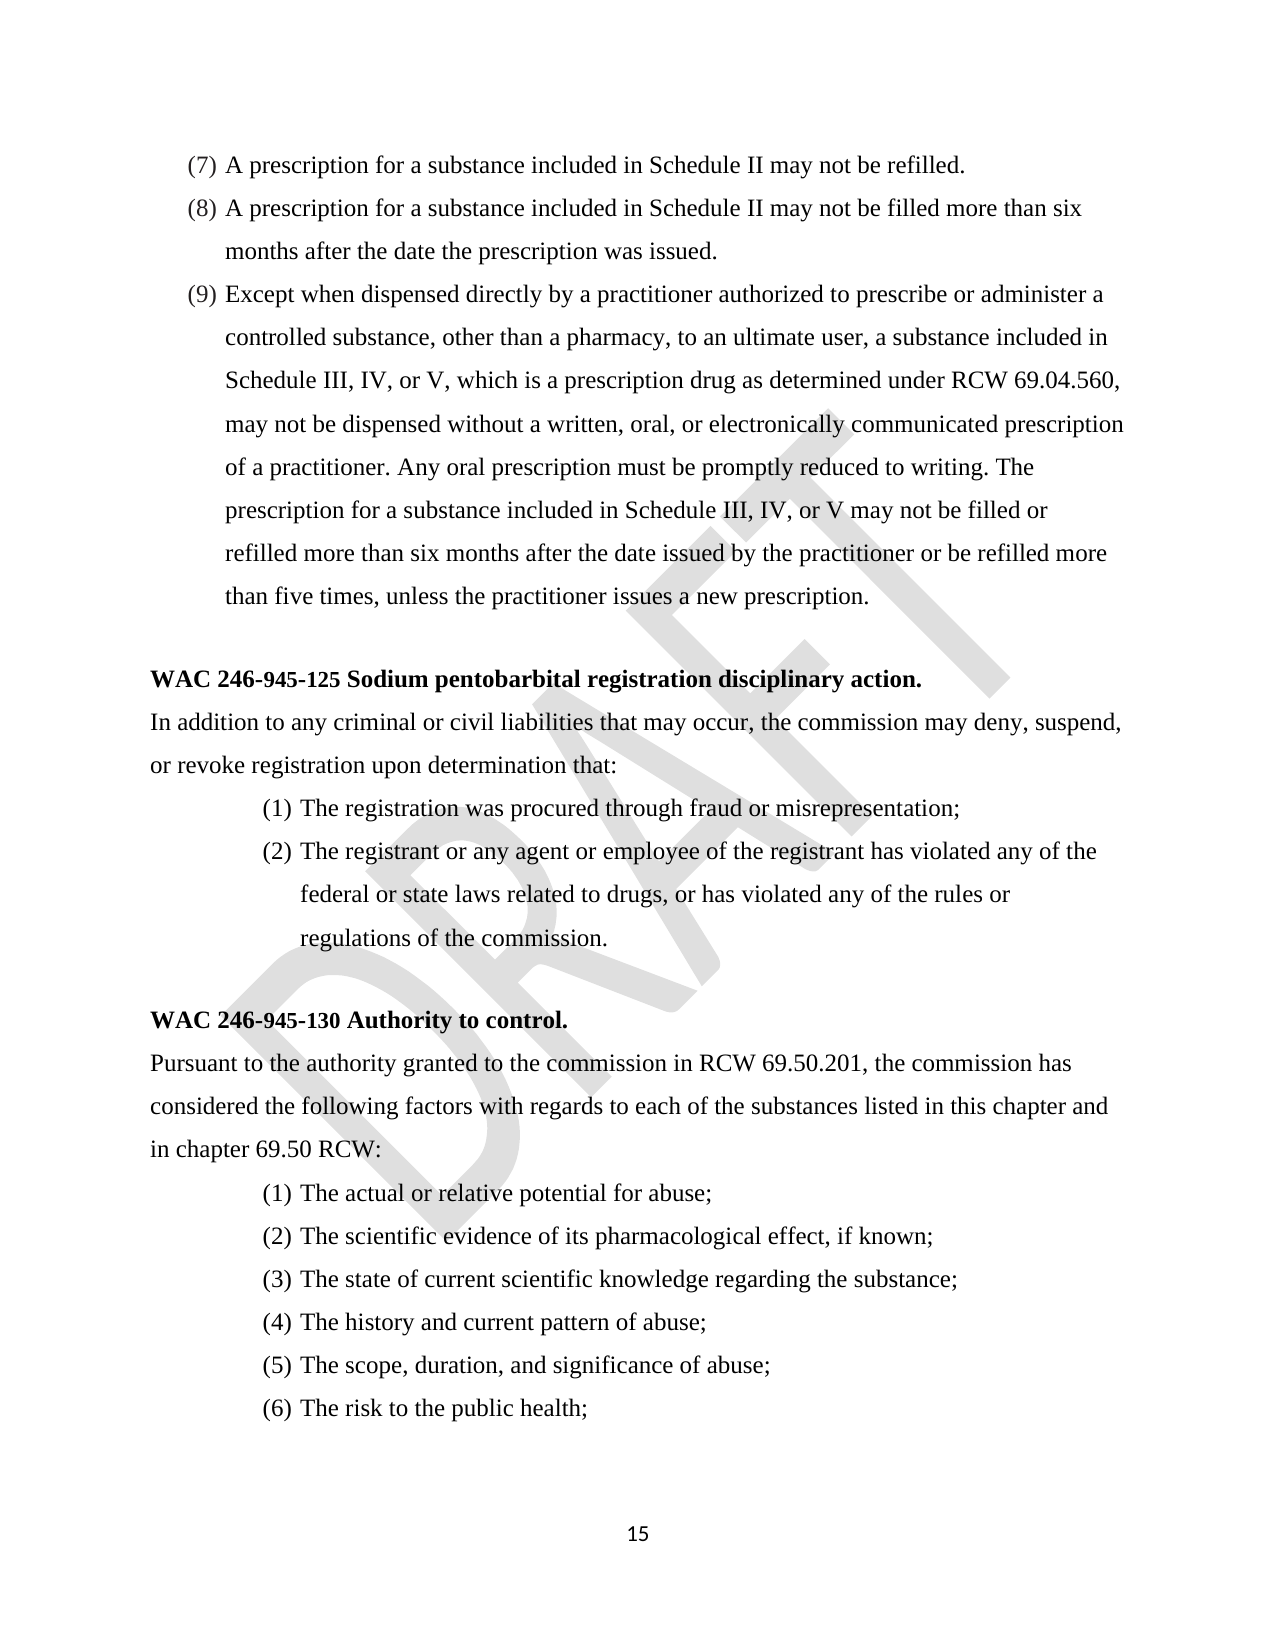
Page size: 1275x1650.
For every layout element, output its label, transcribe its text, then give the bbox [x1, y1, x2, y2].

list Except when dispensed directly by a practitioner authorized to prescribe or administer a controlled substance, other than a pharmacy, to an ultimate user, a substance included in Schedule III, IV, or V, which is a prescription drug as determined under RCW 69.04.560, may not be dispensed without a written, oral, or electronically communicated prescription of a practitioner. Any oral prescription must be promptly reduced to writing. The prescription for a substance included in Schedule III, IV, or V may not be filled or refilled more than six months after the date issued by the practitioner or be refilled more than five times, unless the practitioner issues a new prescription. [187, 279, 1125, 610]
list The risk to the public health; [262, 1393, 1125, 1422]
text WAC 246-945-125 Sodium pentobarbital registration disciplinary action. [150, 664, 1125, 693]
text WAC 246-945-130 Authority to control. [150, 1005, 1125, 1034]
list The registrant or any agent or employee of the registrant has violated any of the federal or state laws related to drugs, or has violated any of the rules or regulations of the commission. [262, 836, 1125, 951]
list The scientific evidence of its pharmacological effect, if known; [262, 1221, 1125, 1249]
list The scope, duration, and significance of abuse; [262, 1350, 1125, 1379]
list A prescription for a substance included in Schedule II may not be filled more than six months after the date the prescription was issued. [187, 193, 1125, 265]
list The history and current pattern of abuse; [262, 1307, 1125, 1336]
list The actual or relative potential for abuse; [262, 1178, 1125, 1206]
text In addition to any criminal or civil liabilities that may occur, the commission may deny, suspend, or revoke registration upon determination that: [150, 707, 1125, 779]
list A prescription for a substance included in Schedule II may not be refilled. [187, 150, 1125, 179]
text Pursuant to the authority granted to the commission in RCW 69.50.201, the commission has considered the following factors with regards to each of the substances listed in this chapter and in chapter 69.50 RCW: [150, 1048, 1125, 1163]
list The registration was procured through fraud or misrepresentation; [262, 793, 1125, 822]
list The state of current scientific knowledge regarding the substance; [262, 1264, 1125, 1293]
